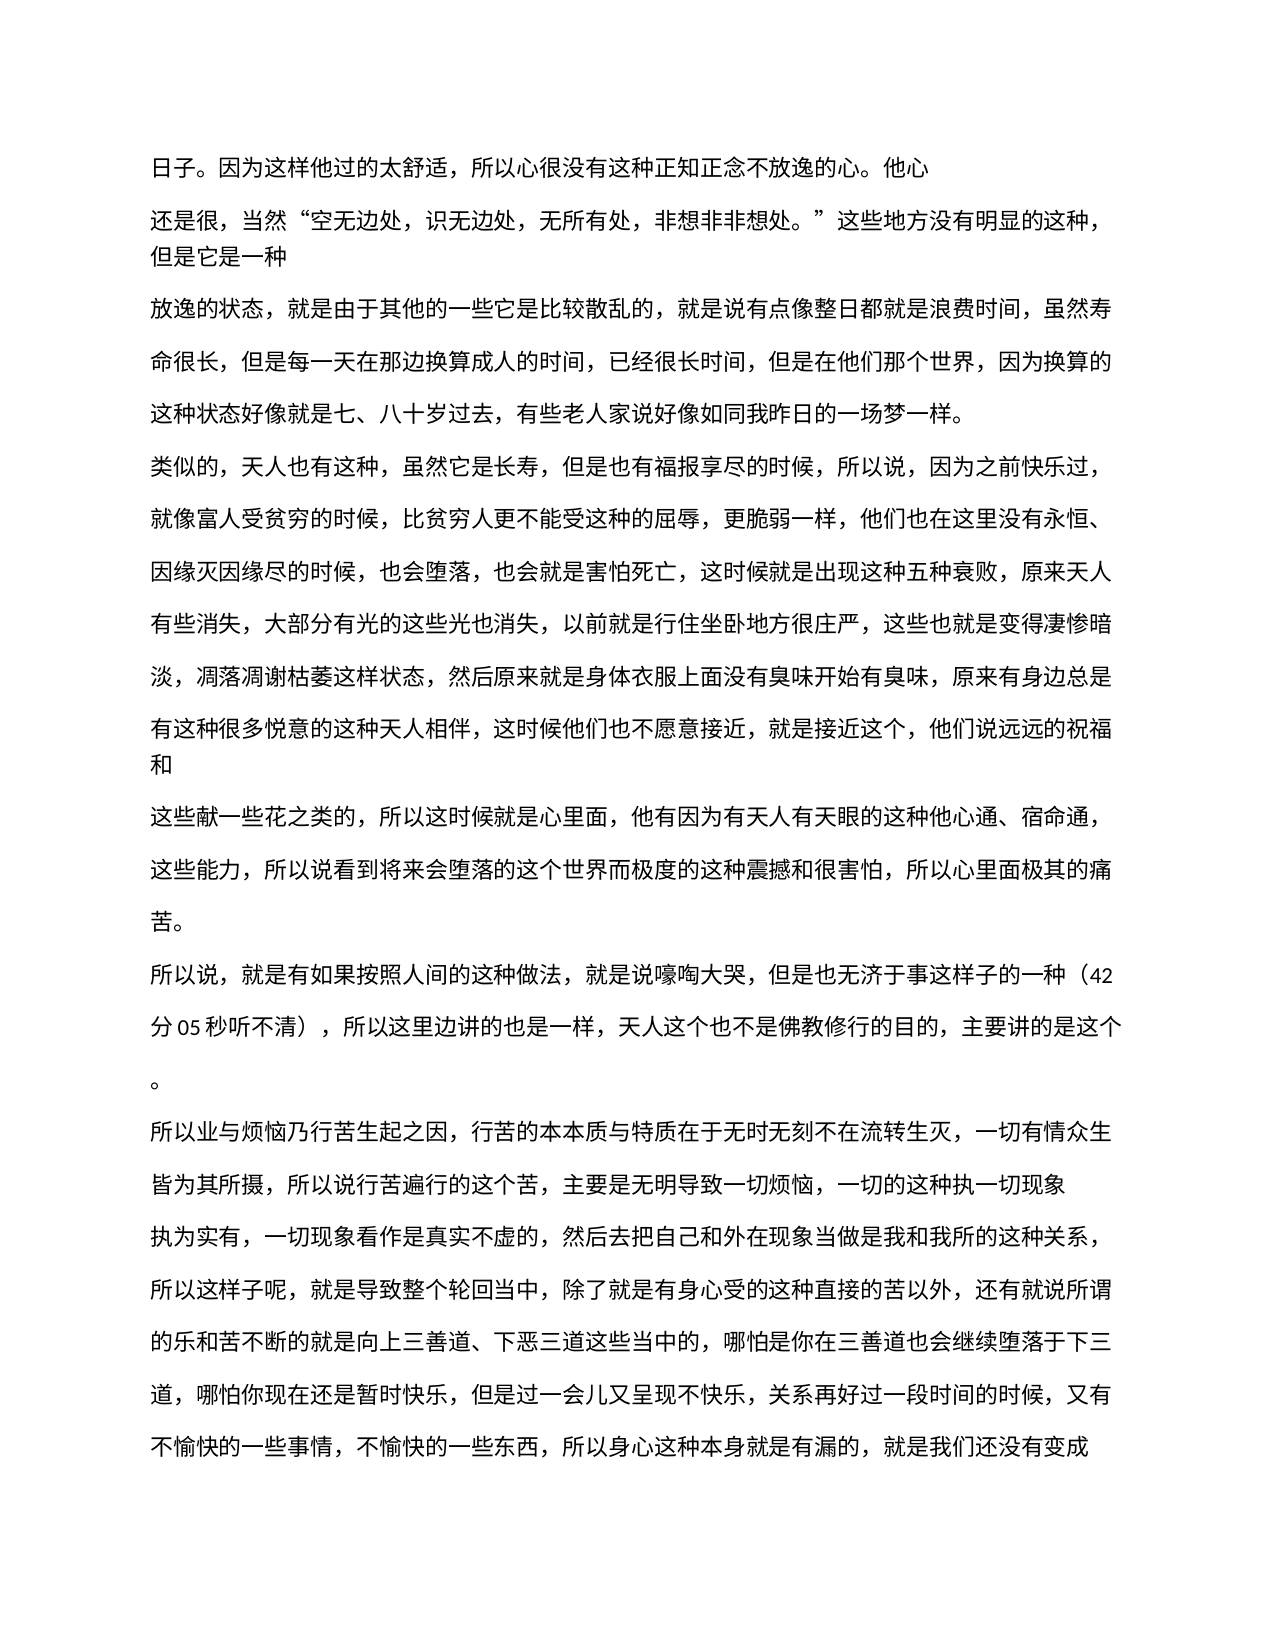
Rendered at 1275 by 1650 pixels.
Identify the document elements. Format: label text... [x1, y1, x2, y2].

text 道，哪怕你现在还是暂时快乐，但是过一会儿又呈现不快乐，关系再好过一段时间的时候，又有 [150, 1377, 1125, 1410]
text 所以业与烦恼乃行苦生起之因，行苦的本本质与特质在于无时无刻不在流转生灭，一切有情众生 [150, 1114, 1125, 1147]
text 类似的，天人也有这种，虽然它是长寿，但是也有福报享尽的时候，所以说，因为之前快乐过， [150, 448, 1125, 482]
text 不愉快的一些事情，不愉快的一些东西，所以身心这种本身就是有漏的，就是我们还没有变成 [150, 1429, 1125, 1462]
text 皆为其所摄，所以说行苦遍行的这个苦，主要是无明导致一切烦恼，一切的这种执一切现象 [150, 1167, 1125, 1200]
text 分05秒听不清），所以这里边讲的也是一样，天人这个也不是佛教修行的目的，主要讲的是这个 [150, 1009, 1125, 1042]
text 就像富人受贫穷的时候，比贫穷人更不能受这种的屈辱，更脆弱一样，他们也在这里没有永恒、 [150, 501, 1125, 534]
text 因缘灭因缘尽的时候，也会堕落，也会就是害怕死亡，这时候就是出现这种五种衰败，原来天人 [150, 553, 1125, 587]
text 命很长，但是每一天在那边换算成人的时间，已经很长时间，但是在他们那个世界，因为换算的 [150, 343, 1125, 377]
text 苦。 [150, 904, 1125, 937]
text 的乐和苦不断的就是向上三善道、下恶三道这些当中的，哪怕是你在三善道也会继续堕落于下三 [150, 1324, 1125, 1357]
text 这些能力，所以说看到将来会堕落的这个世界而极度的这种震撼和很害怕，所以心里面极其的痛 [150, 852, 1125, 885]
text 日子。因为这样他过的太舒适，所以心很没有这种正知正念不放逸的心。他心 [150, 150, 1125, 183]
text 所以这样子呢，就是导致整个轮回当中，除了就是有身心受的这种直接的苦以外，还有就说所谓 [150, 1272, 1125, 1305]
text 有这种很多悦意的这种天人相伴，这时候他们也不愿意接近，就是接近这个，他们说远远的祝福和 [150, 711, 1125, 780]
text 执为实有，一切现象看作是真实不虚的，然后去把自己和外在现象当做是我和我所的这种关系， [150, 1219, 1125, 1252]
text 所以说，就是有如果按照人间的这种做法，就是说嚎啕大哭，但是也无济于事这样子的一种（42 [150, 957, 1125, 990]
text 这些献一些花之类的，所以这时候就是心里面，他有因为有天人有天眼的这种他心通、宿命通， [150, 799, 1125, 832]
text 放逸的状态，就是由于其他的一些它是比较散乱的，就是说有点像整日都就是浪费时间，虽然寿 [150, 291, 1125, 324]
text 还是很，当然“空无边处，识无边处，无所有处，非想非非想处。”这些地方没有明显的这种，但是它是一种 [150, 202, 1125, 272]
text 。 [150, 1062, 1125, 1095]
text 这种状态好像就是七、八十岁过去，有些老人家说好像如同我昨日的一场梦一样。 [150, 396, 1125, 429]
text 淡，凋落凋谢枯萎这样状态，然后原来就是身体衣服上面没有臭味开始有臭味，原来有身边总是 [150, 658, 1125, 692]
text 有些消失，大部分有光的这些光也消失，以前就是行住坐卧地方很庄严，这些也就是变得凄惨暗 [150, 606, 1125, 639]
